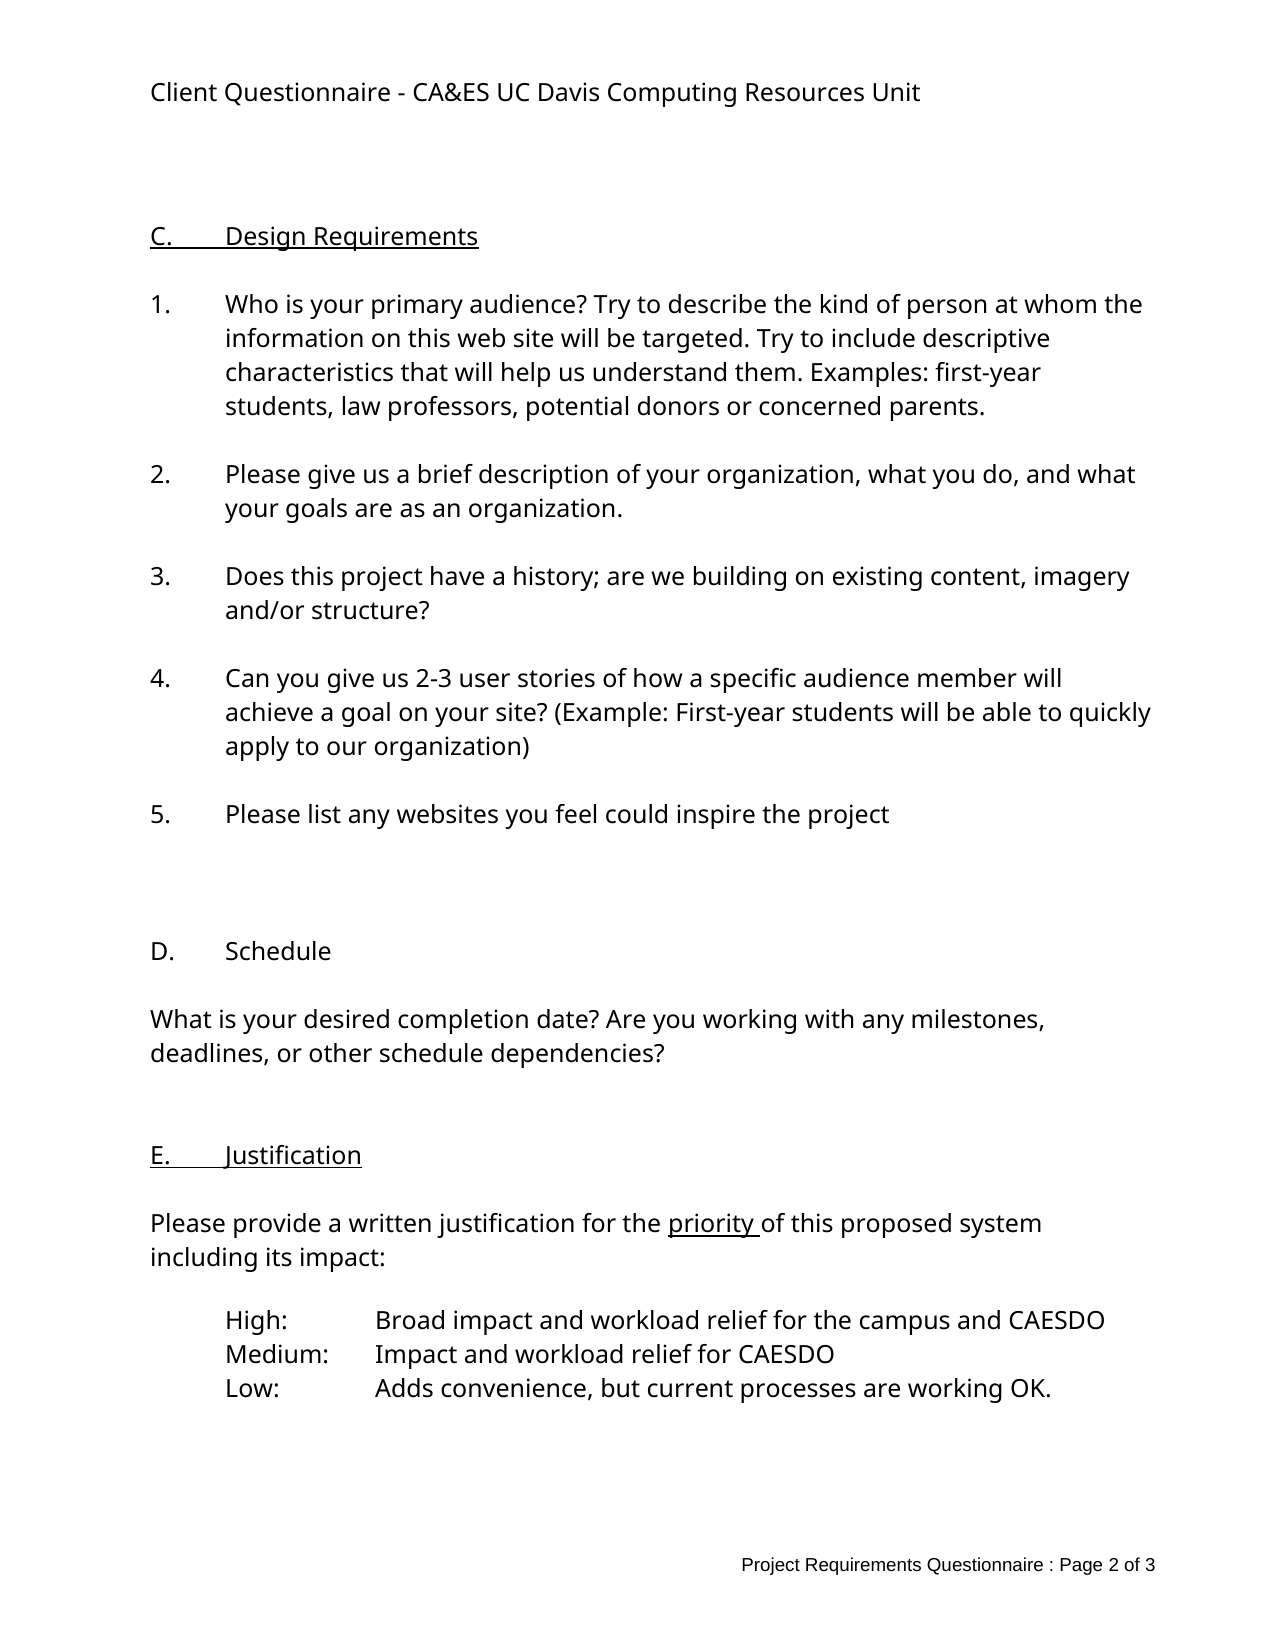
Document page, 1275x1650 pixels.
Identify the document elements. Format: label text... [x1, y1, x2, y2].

text 4. Can you give us 2-3 user stories of how a specific audience member will achieve a goal on your site? (Example: First-year students will be able to quickly apply to our organization) [150, 661, 1155, 763]
subtitle D. Schedule [150, 933, 1155, 967]
text 3. Does this project have a history; are we building on existing content, imagery and/or structure? [150, 559, 1155, 627]
subtitle C. Design Requirements [150, 218, 1155, 252]
text 2. Please give us a brief description of your organization, what you do, and what your goals are as an organization. [150, 457, 1155, 525]
text Low: Adds convenience, but current processes are working OK. [225, 1371, 1155, 1405]
text Medium: Impact and workload relief for CAESDO [225, 1337, 1155, 1371]
text 5. Please list any websites you feel could inspire the project [150, 797, 1155, 831]
text High: Broad impact and workload relief for the campus and CAESDO [225, 1303, 1155, 1337]
text 1. Who is your primary audience? Try to describe the kind of person at whom the information on this web site will be targeted. Try to include descriptive characteristics that will help us understand them. Examples: first-year students, law professors, potential donors or concerned parents. [150, 286, 1155, 422]
text Please provide a written justification for the priority of this proposed system including its impact: [150, 1206, 1155, 1303]
text What is your desired completion date? Are you working with any milestones, deadlines, or other schedule dependencies? [150, 1002, 1155, 1070]
subtitle E. Justification [150, 1138, 1155, 1172]
